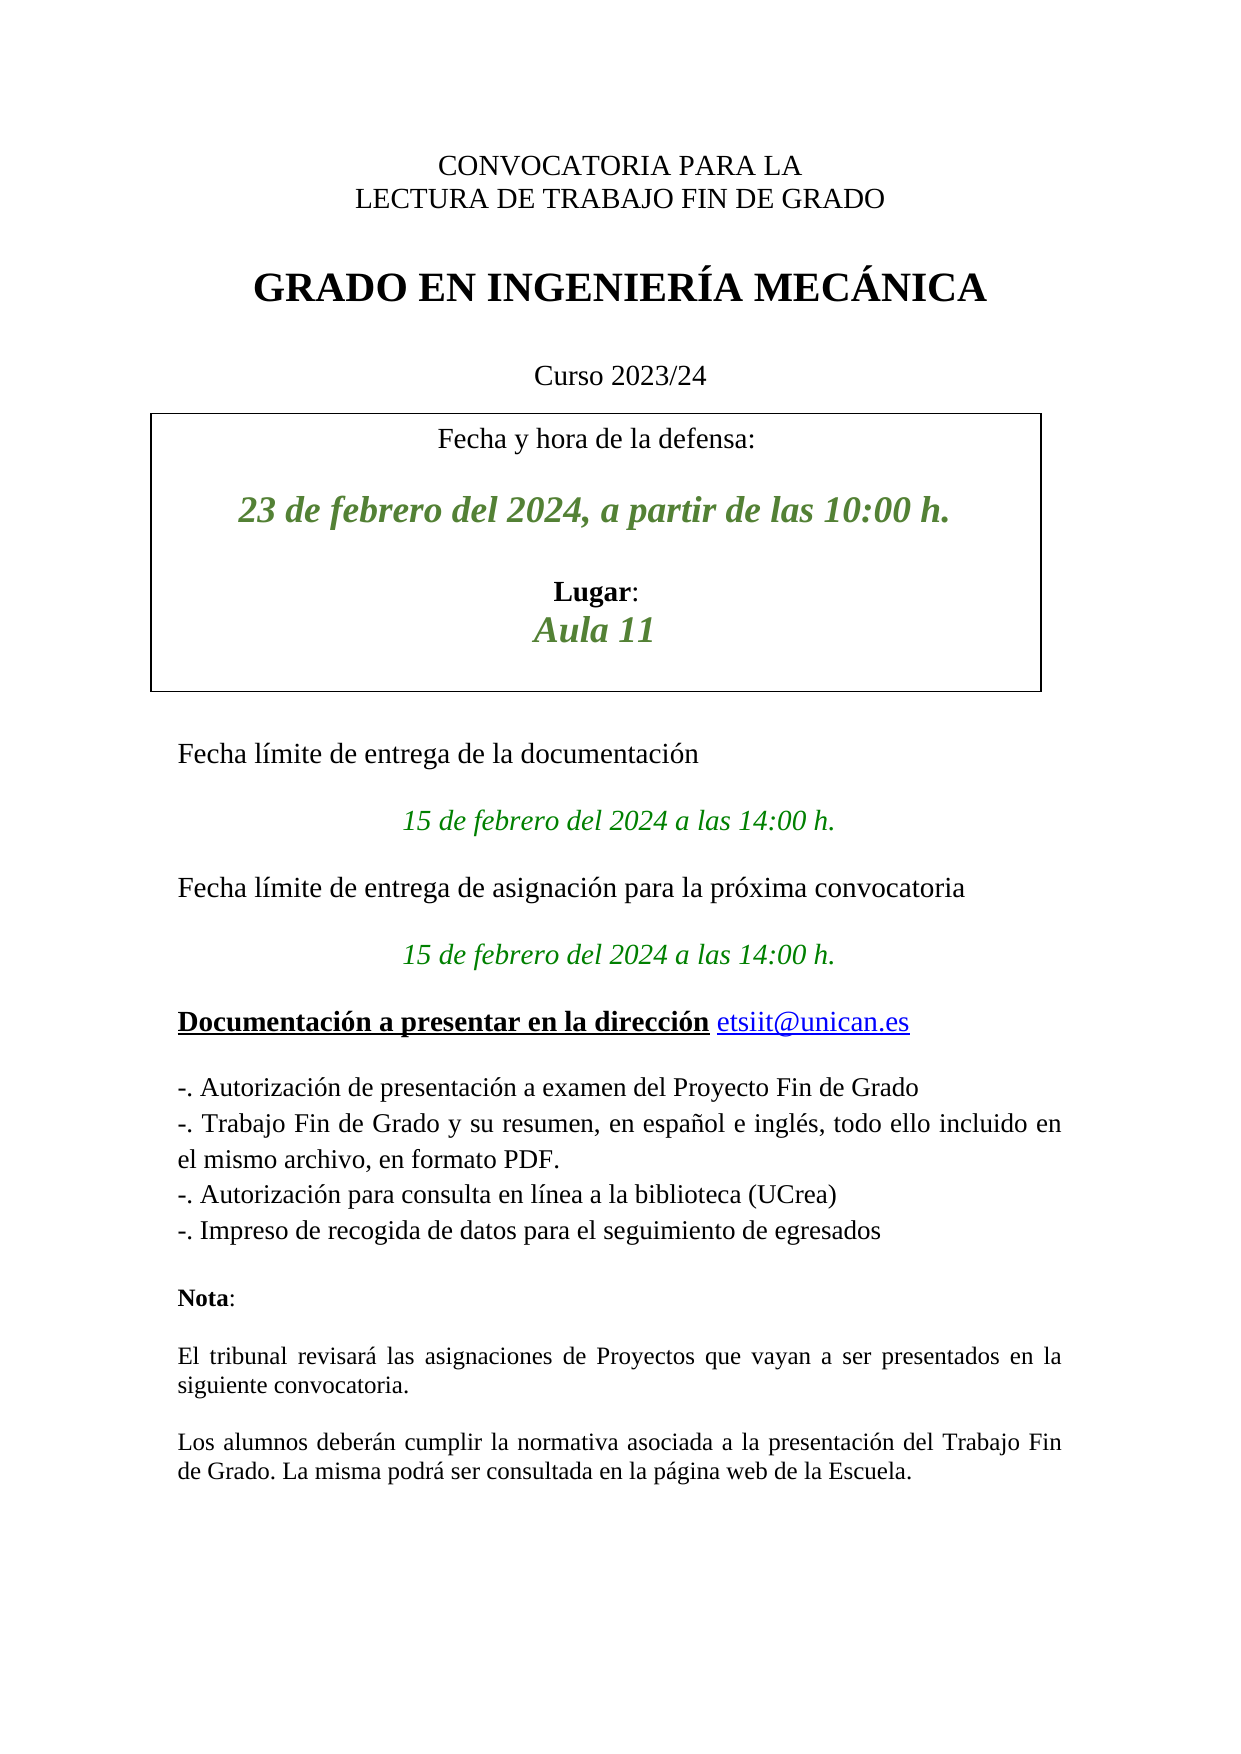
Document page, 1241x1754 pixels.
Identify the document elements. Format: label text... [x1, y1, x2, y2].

text -. Autorización para consulta en línea a la biblioteca (UCrea) [177, 1178, 1063, 1209]
text Los alumnos deberán cumplir la normativa asociada a la presentación del Trabajo Fin de Grado. La misma podrá ser consultada en la página web de la Escuela. [177, 1427, 1063, 1485]
text -. Autorización de presentación a examen del Proyecto Fin de Grado [177, 1071, 1063, 1102]
text El tribunal revisará las asignaciones de Proyectos que vayan a ser presentados en la siguiente convocatoria. [177, 1341, 1063, 1398]
text 15 de febrero del 2024 a las 14:00 h. [177, 803, 1063, 836]
text 15 de febrero del 2024 a las 14:00 h. [177, 937, 1063, 971]
text CONVOCATORIA PARA LA [177, 148, 1063, 181]
text GRADO EN INGENIERÍA MECÁNICA [177, 263, 1063, 311]
text -. Trabajo Fin de Grado y su resumen, en español e inglés, todo ello incluido en el mismo archivo, en formato PDF. [177, 1107, 1063, 1174]
text LECTURA DE TRABAJO FIN DE GRADO [177, 181, 1063, 215]
text Documentación a presentar en la dirección etsiit@unican.es [177, 1004, 1063, 1038]
text Curso 2023/24 [177, 358, 1063, 392]
text Nota: [177, 1283, 1063, 1312]
text Fecha límite de entrega de la documentación [177, 736, 1063, 769]
text Fecha límite de entrega de asignación para la próxima convocatoria [177, 870, 1063, 903]
text -. Impreso de recogida de datos para el seguimiento de egresados [177, 1214, 1063, 1245]
